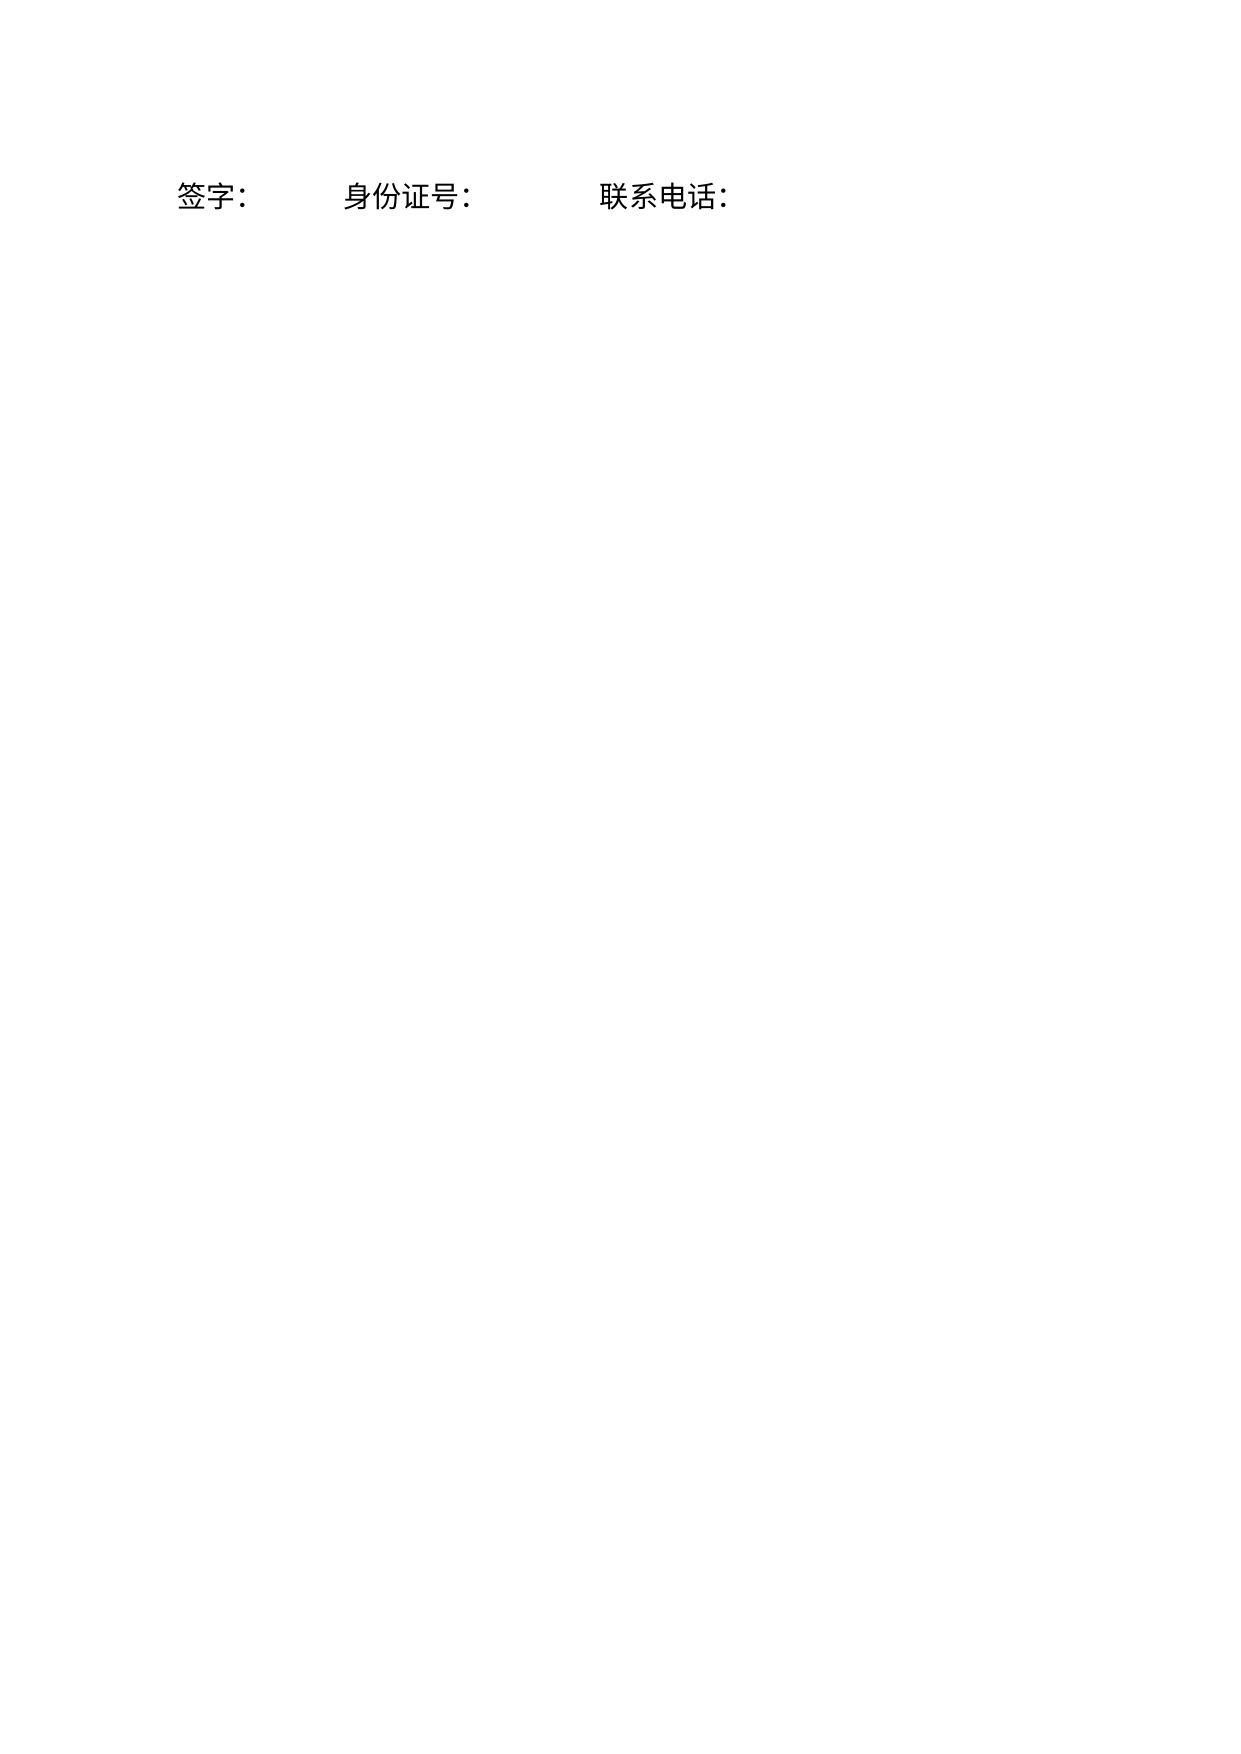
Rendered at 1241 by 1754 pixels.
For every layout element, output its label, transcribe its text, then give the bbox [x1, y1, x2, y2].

text 签字： 身份证号： 联系电话： [177, 162, 1063, 227]
